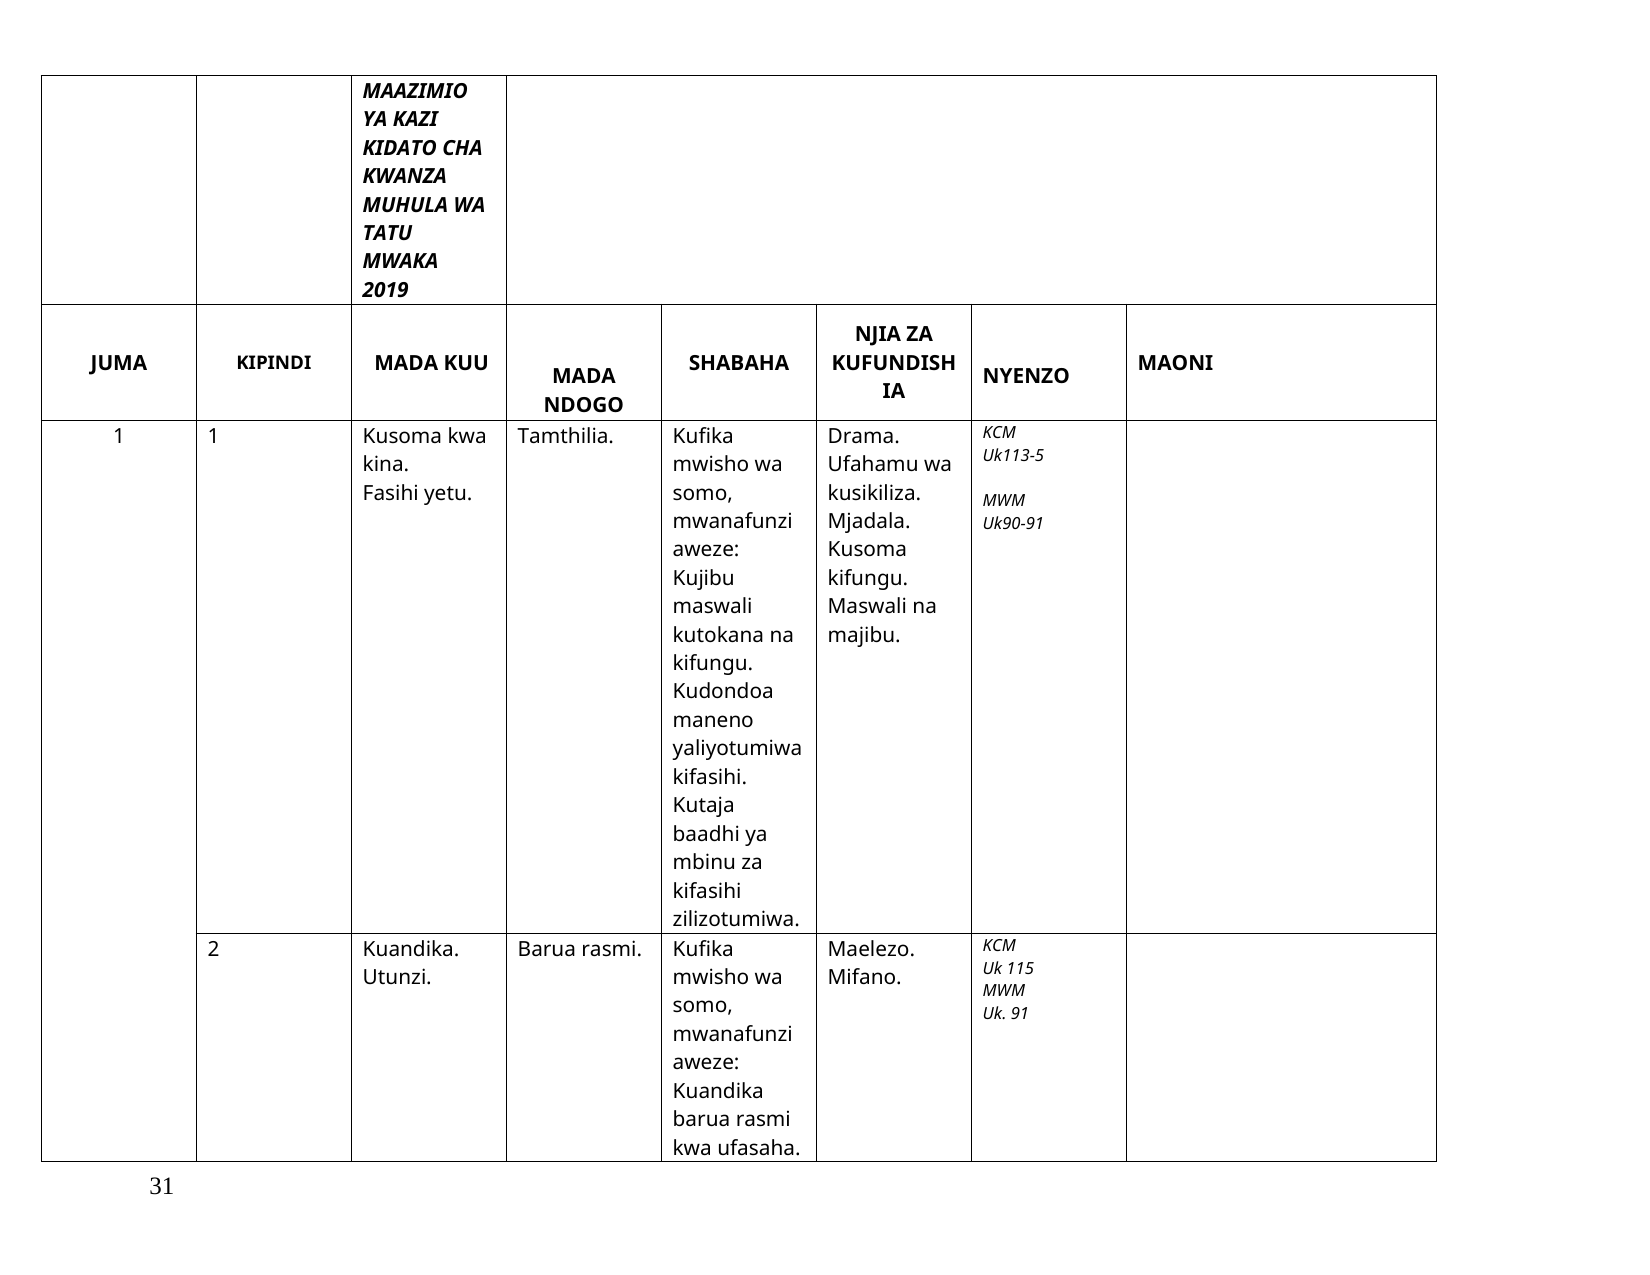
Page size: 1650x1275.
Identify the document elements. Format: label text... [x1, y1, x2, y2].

table_cell Maelezo. Mifano. [817, 934, 971, 1161]
table_cell [507, 76, 1436, 303]
table_cell Kusoma kwa kina. Fasihi yetu. [352, 421, 506, 933]
table_cell NJIA ZA KUFUNDISHIA [817, 305, 971, 420]
table_cell KCM Uk 115 MWM Uk. 91 [972, 934, 1126, 1161]
table_cell KCM Uk113-5 MWM Uk90-91 [972, 421, 1126, 933]
table_cell Kuandika. Utunzi. [352, 934, 506, 1161]
table_cell KIPINDI [197, 305, 351, 420]
table_cell [197, 76, 351, 303]
table_cell 1 [197, 421, 351, 933]
table_cell [1127, 421, 1436, 933]
table_cell SHABAHA [662, 305, 816, 420]
table_cell [42, 76, 196, 303]
table_cell Barua rasmi. [507, 934, 661, 1161]
table_cell Kufika mwisho wa somo, mwanafunzi aweze: Kujibu maswali kutokana na kifungu. Kudondoa maneno yaliyotumiwa kifasihi. Kutaja baadhi ya mbinu za kifasihi zilizotumiwa. [662, 421, 816, 933]
table_cell Kufika mwisho wa somo, mwanafunzi aweze: Kuandika barua rasmi kwa ufasaha. [662, 934, 816, 1161]
table_cell MADA NDOGO [507, 305, 661, 420]
table_cell MADA KUU [352, 305, 506, 420]
table_cell Tamthilia. [507, 421, 661, 933]
table_cell MAAZIMIO YA KAZI KIDATO CHA KWANZA MUHULA WA TATU MWAKA 2019 [352, 76, 506, 303]
table_cell 1 [42, 421, 196, 1161]
table_cell [1127, 934, 1436, 1161]
table_cell MAONI [1127, 305, 1436, 420]
table_cell Drama. Ufahamu wa kusikiliza. Mjadala. Kusoma kifungu. Maswali na majibu. [817, 421, 971, 933]
table_cell NYENZO [972, 305, 1126, 420]
table_cell JUMA [42, 305, 196, 420]
table_cell 2 [197, 934, 351, 1161]
